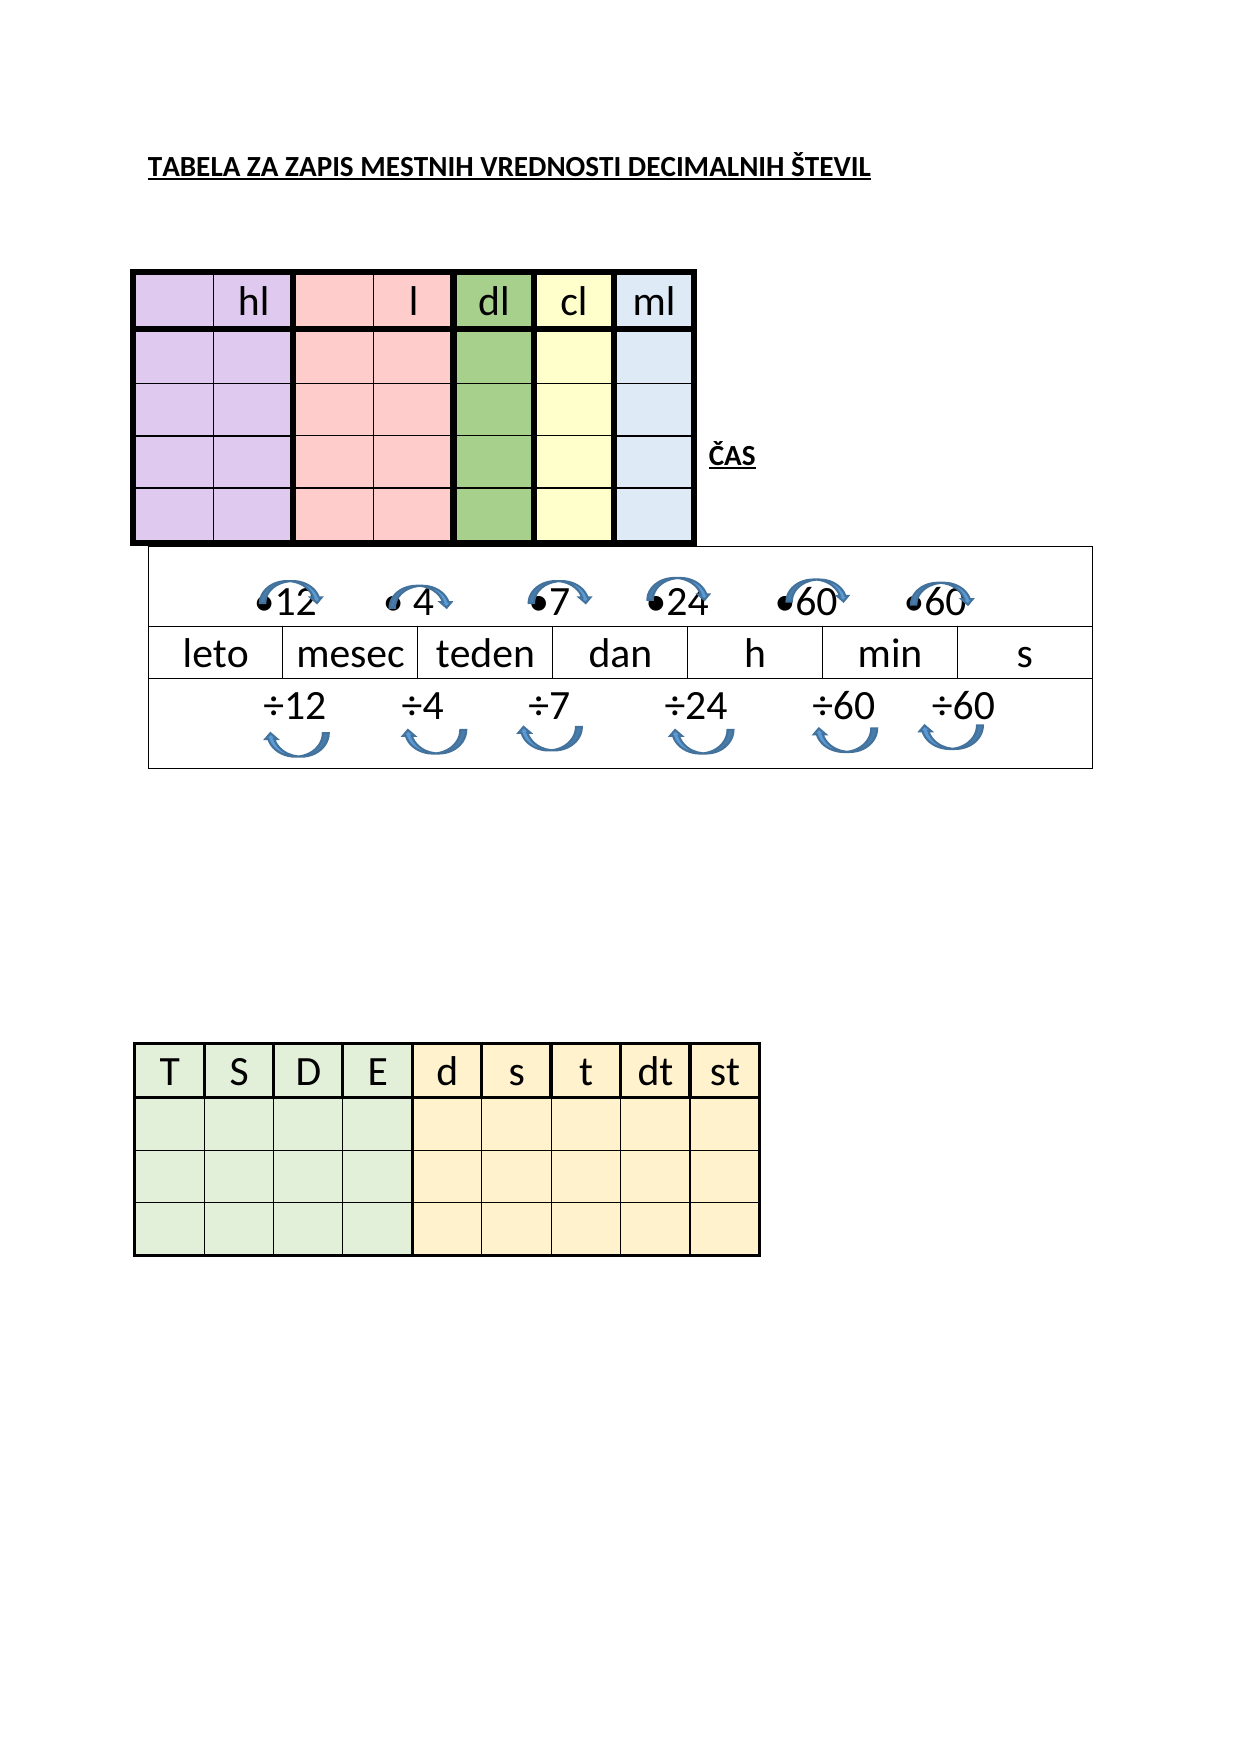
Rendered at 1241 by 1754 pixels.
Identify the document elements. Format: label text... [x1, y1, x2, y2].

table_cell [414, 1151, 481, 1202]
table_cell [296, 332, 373, 383]
table_header st [692, 1045, 758, 1096]
table_cell [136, 384, 213, 435]
table_cell [214, 384, 290, 435]
table_cell [457, 489, 531, 540]
table_header d [414, 1045, 480, 1096]
table_cell ÷12 ÷4 ÷7 ÷24 ÷60 ÷60 [149, 679, 1092, 768]
text TABELA ZA ZAPIS MESTNIH VREDNOSTI DECIMALNIH ŠTEVIL [148, 148, 1093, 183]
table_cell [136, 1203, 204, 1254]
table_cell [374, 384, 450, 435]
table_cell [374, 436, 450, 487]
table_cell [274, 1151, 342, 1202]
table_cell [617, 437, 691, 487]
table_header s [483, 1045, 549, 1096]
table_cell [552, 1099, 620, 1150]
table_cell [537, 384, 611, 435]
table_cell [537, 332, 611, 383]
table_cell [136, 437, 213, 487]
table_cell [457, 332, 531, 383]
table_cell [457, 436, 531, 487]
table_header D [275, 1045, 341, 1096]
table_cell [343, 1151, 411, 1202]
table_cell [136, 1151, 204, 1202]
table_cell [136, 332, 213, 383]
table_cell [691, 1151, 758, 1202]
table_header [136, 275, 213, 326]
table_cell h [688, 627, 822, 678]
table_header l [374, 275, 450, 326]
table_cell leto [149, 627, 282, 678]
table_header S [206, 1045, 272, 1096]
table_header hl [214, 275, 290, 326]
table_cell [617, 489, 691, 540]
table_header T [136, 1045, 203, 1096]
table_cell [296, 384, 373, 435]
table_cell [214, 332, 290, 383]
table_cell [136, 1099, 204, 1150]
table_cell [274, 1203, 342, 1254]
table_cell [621, 1099, 689, 1150]
table_cell [374, 332, 450, 383]
table_cell [482, 1203, 551, 1254]
table_cell [205, 1151, 273, 1202]
table_cell s [958, 627, 1092, 678]
table_cell [617, 332, 691, 383]
table_cell [214, 489, 290, 540]
table_cell [482, 1099, 551, 1150]
table_header dl [457, 275, 531, 326]
table_header t [553, 1045, 619, 1096]
table_cell [617, 384, 691, 435]
text ČAS [697, 437, 1093, 473]
table_cell [205, 1099, 273, 1150]
table_cell mesec [283, 627, 417, 678]
table_cell [537, 436, 611, 487]
table_cell [296, 489, 373, 540]
table_cell [136, 489, 213, 540]
table_cell [621, 1203, 689, 1254]
table_cell [621, 1151, 689, 1202]
table_cell [296, 436, 373, 487]
table_cell [343, 1099, 411, 1150]
table_cell [482, 1151, 551, 1202]
table_header E [344, 1045, 411, 1096]
table_cell [343, 1203, 411, 1254]
table_cell min [823, 627, 957, 678]
table_cell [274, 1099, 342, 1150]
table_header ml [617, 275, 691, 326]
table_cell [537, 489, 611, 540]
table_cell [414, 1099, 481, 1150]
table_cell teden [418, 627, 552, 678]
table_cell [414, 1203, 481, 1254]
table_header •12 • 4 •7 •24 •60 •60 [149, 547, 1092, 626]
table_cell [214, 437, 290, 487]
table_cell [552, 1151, 620, 1202]
table_cell [457, 384, 531, 435]
table_header [296, 275, 373, 326]
table_cell [552, 1203, 620, 1254]
table_cell [691, 1099, 758, 1150]
table_header cl [537, 275, 611, 326]
table_cell [691, 1203, 758, 1254]
table_header dt [622, 1045, 688, 1096]
table_cell [374, 489, 450, 540]
table_cell dan [553, 627, 687, 678]
table_cell [205, 1203, 273, 1254]
